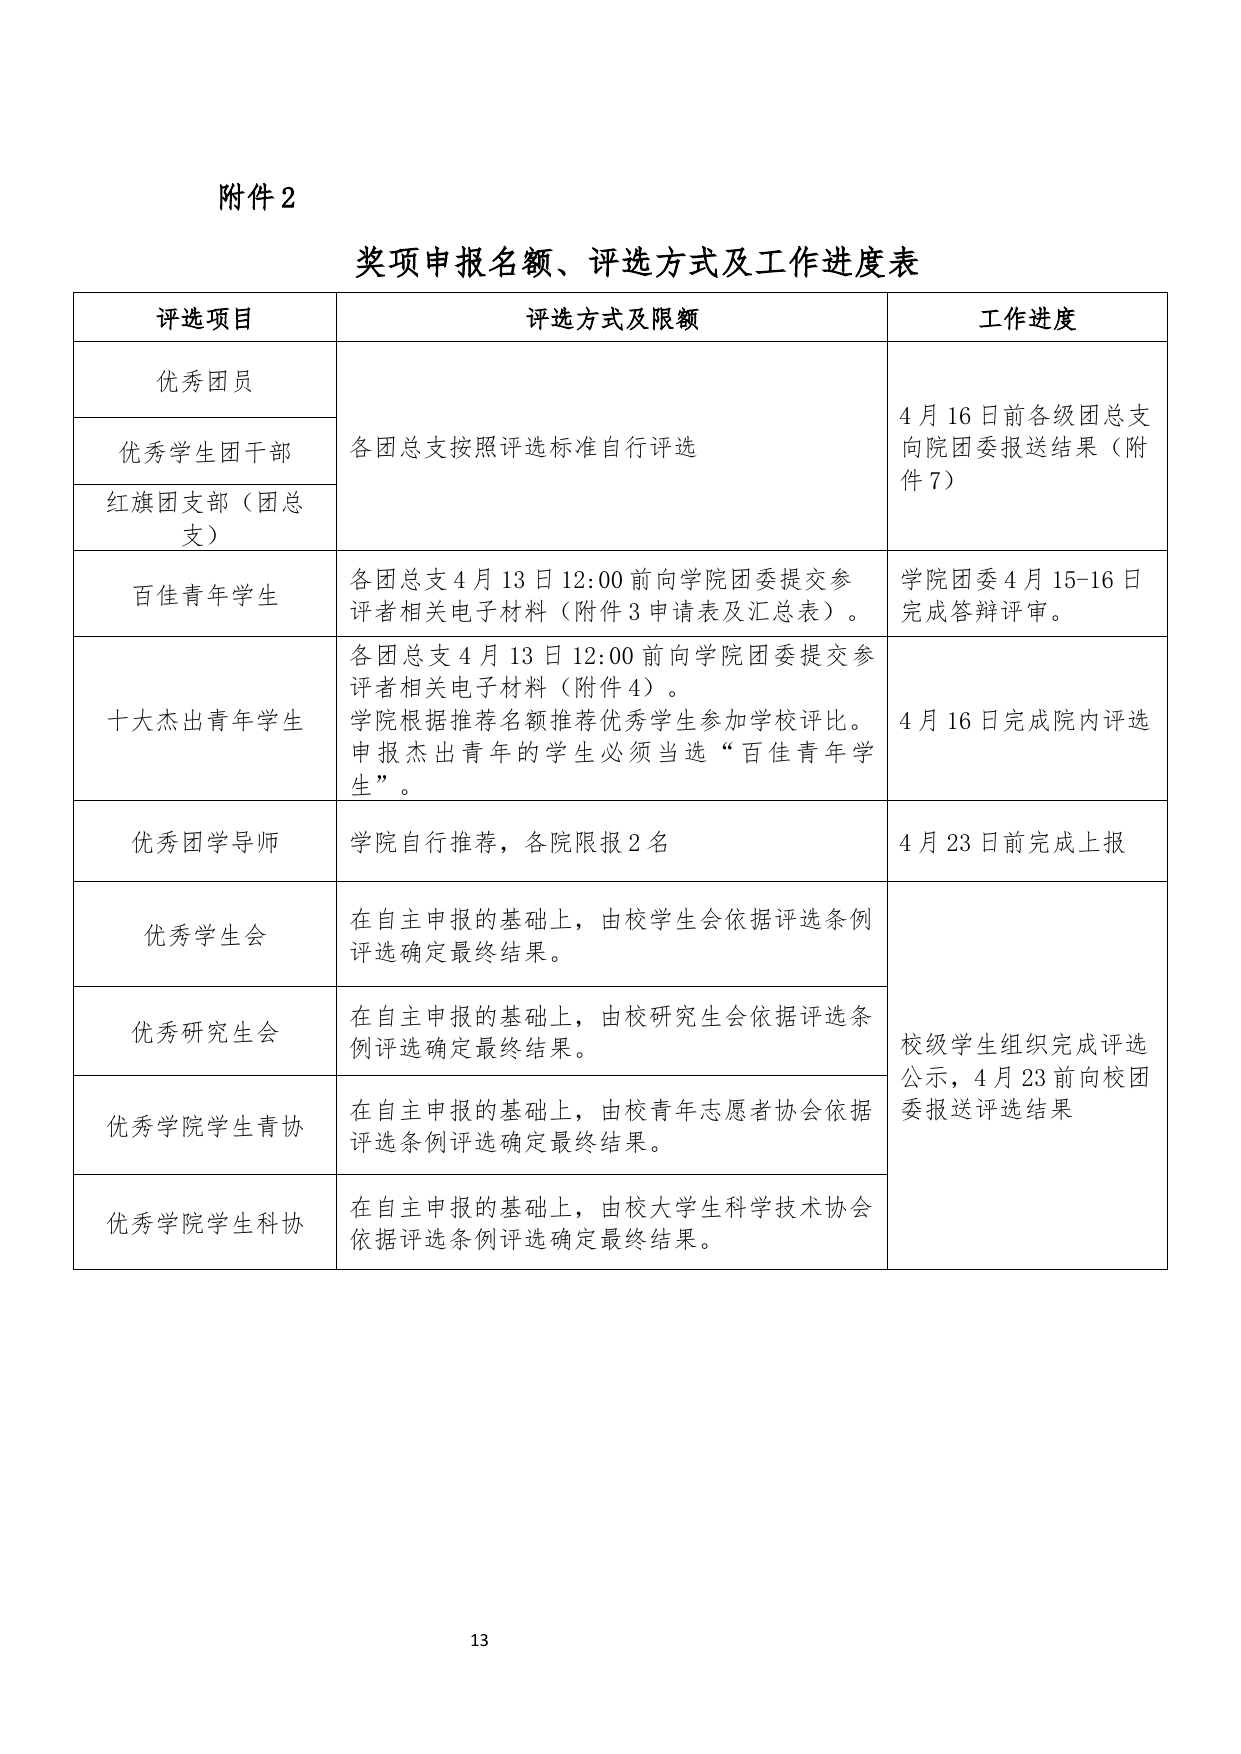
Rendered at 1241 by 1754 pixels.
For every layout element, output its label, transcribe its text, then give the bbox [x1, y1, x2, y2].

table_cell 各团总支4月13日12:00前向学院团委提交参评者相关电子材料（附件4）。 学院根据推荐名额推荐优秀学生参加学校评比。 申报杰出青年的学生必须当选“百佳青年学生”。 [337, 637, 887, 800]
table_cell 优秀学院学生科协 [74, 1175, 336, 1269]
table_cell 优秀学院学生青协 [74, 1076, 336, 1173]
table_cell 在自主申报的基础上，由校青年志愿者协会依据评选条例评选确定最终结果。 [337, 1076, 887, 1173]
table_cell 4月16日前各级团总支向院团委报送结果（附件7） [888, 342, 1167, 550]
table_header 评选方式及限额 [337, 293, 887, 341]
table_cell 在自主申报的基础上，由校大学生科学技术协会依据评选条例评选确定最终结果。 [337, 1175, 887, 1269]
table_cell 优秀团员 [74, 342, 336, 417]
table_cell 在自主申报的基础上，由校研究生会依据评选条例评选确定最终结果。 [337, 987, 887, 1074]
text 奖项申报名额、评选方式及工作进度表 [187, 227, 1053, 292]
text 附件2 [187, 162, 1053, 227]
table_cell 优秀研究生会 [74, 987, 336, 1074]
table_cell 红旗团支部（团总支） [74, 485, 336, 550]
table_cell 4月23日前完成上报 [888, 801, 1167, 881]
table_cell 学院团委4月15-16日完成答辩评审。 [888, 551, 1167, 636]
table_cell 百佳青年学生 [74, 551, 336, 636]
table_cell 十大杰出青年学生 [74, 637, 336, 800]
table_header 工作进度 [888, 293, 1167, 341]
table_header 评选项目 [74, 293, 336, 341]
table_cell 各团总支按照评选标准自行评选 [337, 342, 887, 550]
table_cell 优秀团学导师 [74, 801, 336, 881]
table_cell 各团总支4月13日12:00前向学院团委提交参评者相关电子材料（附件3申请表及汇总表）。 [337, 551, 887, 636]
table_cell 在自主申报的基础上，由校学生会依据评选条例评选确定最终结果。 [337, 882, 887, 986]
table_cell 4月16日完成院内评选 [888, 637, 1167, 800]
table_cell 优秀学生团干部 [74, 418, 336, 483]
table_cell 校级学生组织完成评选公示，4月23前向校团委报送评选结果 [888, 882, 1167, 1269]
table_cell 优秀学生会 [74, 882, 336, 986]
table_cell 学院自行推荐，各院限报2名 [337, 801, 887, 881]
